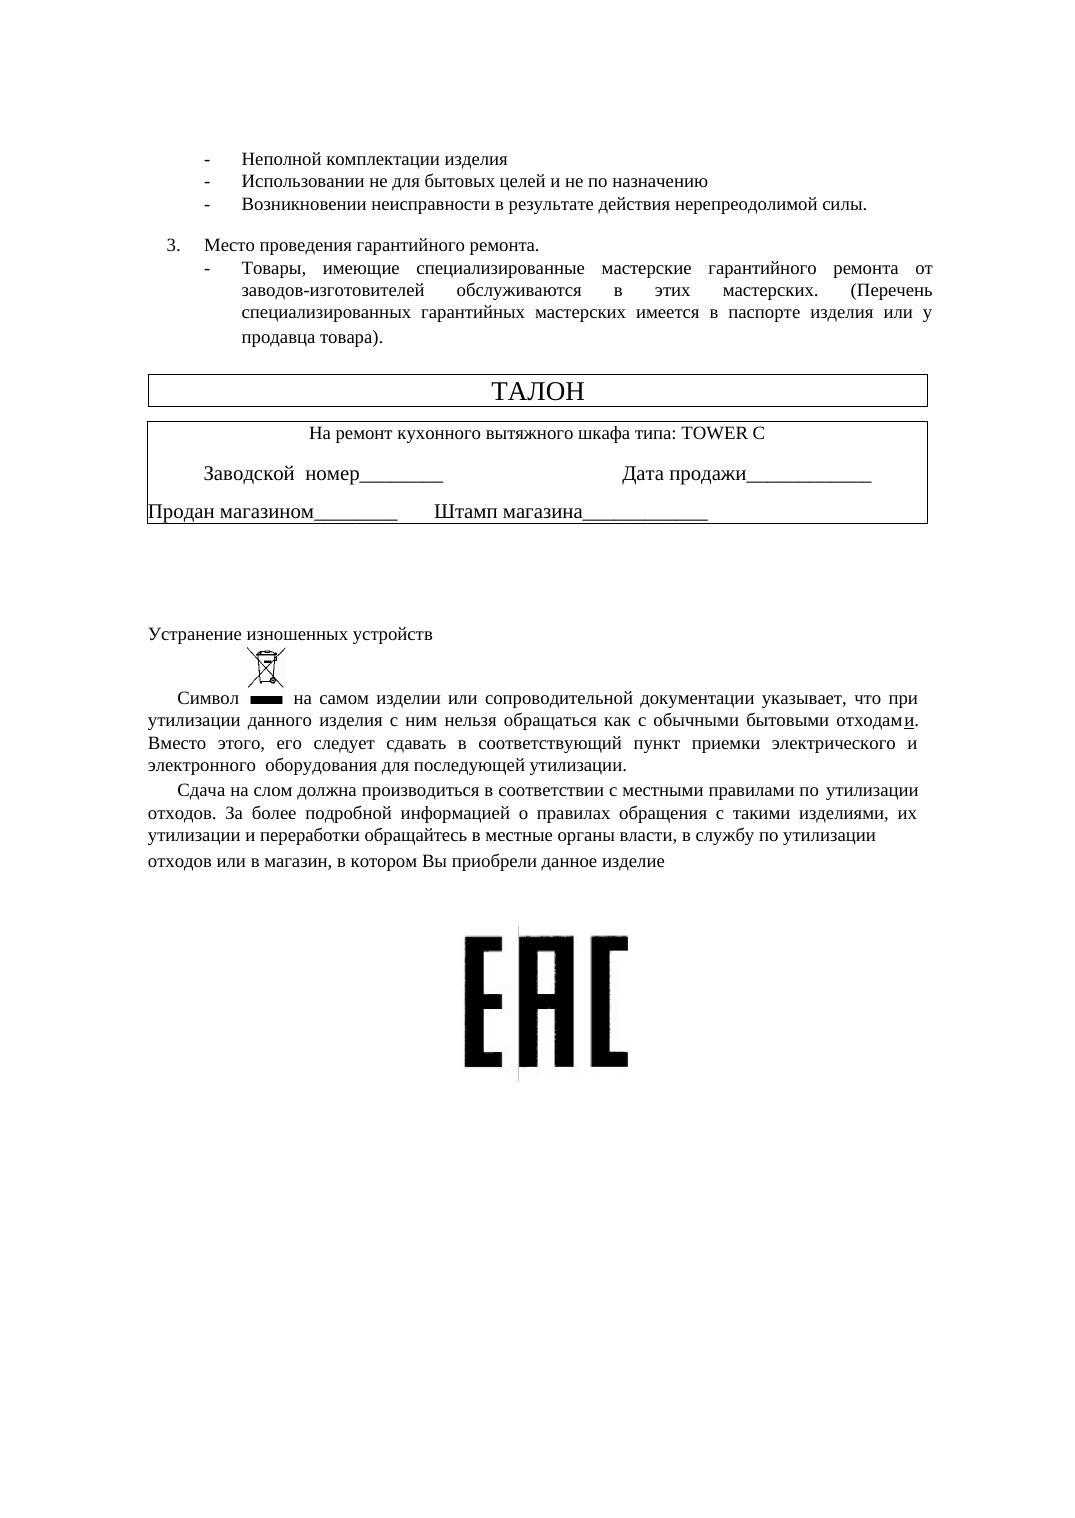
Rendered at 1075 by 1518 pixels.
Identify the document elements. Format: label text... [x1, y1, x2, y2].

text Сдача на слом должна производиться в соответствии с местными правилами по утилизации отходов. За более подробной информацией о правилах обращения с такими изделиями, их утилизации и переработки обращайтесь в местные органы власти, в службу по утилизации [148, 779, 919, 845]
list Товары, имеющие специализированные мастерские гарантийного ремонта от заводов-изготовителей обслуживаются в этих мастерских. (Перечень специализированных гарантийных мастерских имеется в паспорте изделия или у продавца товара). [204, 257, 933, 348]
text Заводской номер________ Дата продажи____________ [148, 460, 927, 485]
picture [246, 646, 286, 705]
picture [440, 925, 638, 1081]
text Устранение изношенных устройств [148, 623, 935, 645]
list Возникновении неисправности в результате действия нерепреодолимой силы. [204, 193, 933, 214]
list Место проведения гарантийного ремонта. [166, 234, 935, 255]
subtitle ТАЛОН [149, 375, 927, 406]
list Использовании не для бытовых целей и не по назначению [204, 170, 933, 192]
list Неполной комплектации изделия [204, 148, 933, 169]
text На ремонт кухонного вытяжного шкафа типа: TOWER C [148, 422, 927, 443]
text отходов или в магазин, в котором Вы приобрели данное изделие [148, 849, 933, 871]
text Символ на самом изделии или сопроводительной документации указывает, что при утилизации данного изделия с ним нельзя обращаться как с обычными бытовыми отходами. Вместо этого, его следует сдавать в соответствующий пункт приемки электрического и электронного оборудования для последующей утилизации. [148, 647, 919, 775]
text Продан магазином________ Штамп магазина____________ [148, 498, 927, 523]
